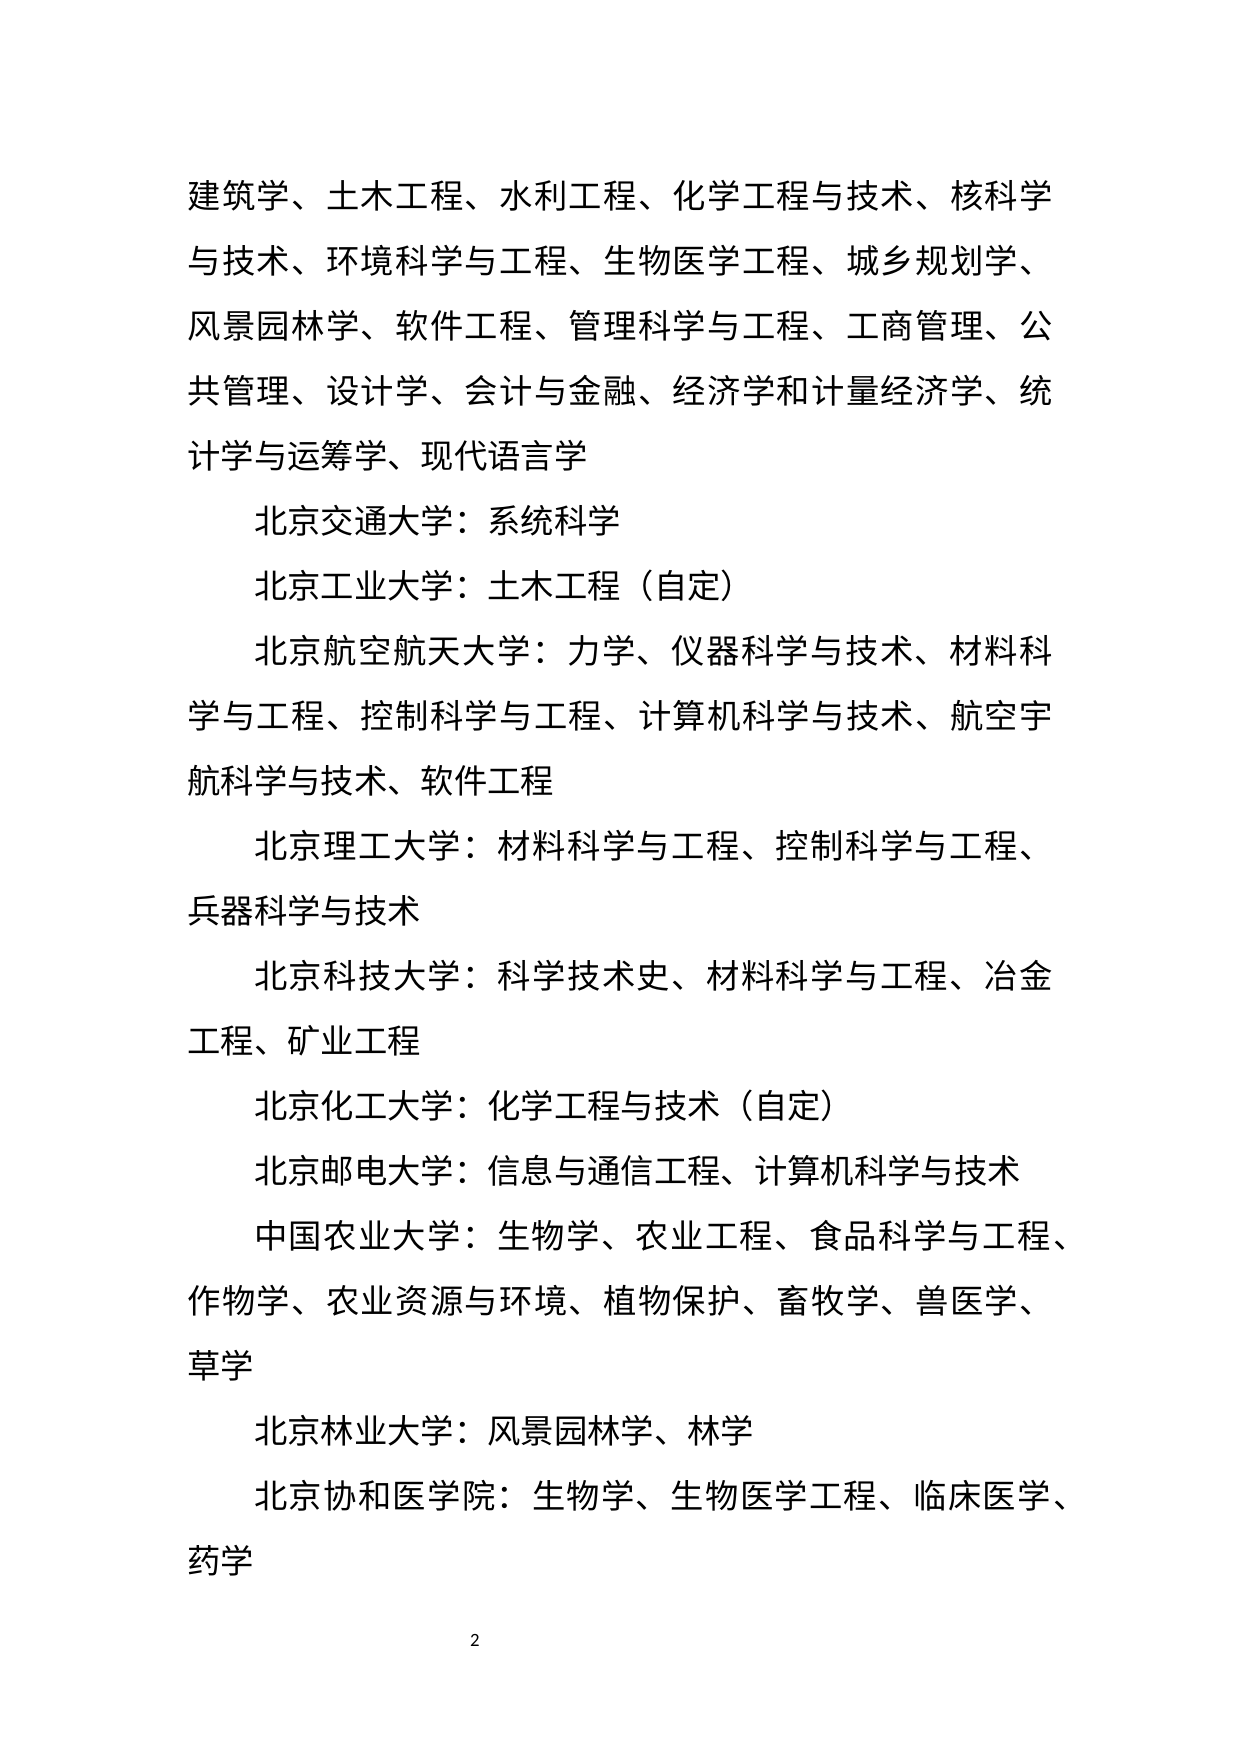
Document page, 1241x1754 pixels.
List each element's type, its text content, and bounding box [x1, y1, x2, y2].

text 北京林业大学：风景园林学、林学 [187, 1397, 1053, 1462]
text 北京邮电大学：信息与通信工程、计算机科学与技术 [187, 1137, 1053, 1202]
text 北京理工大学：材料科学与工程、控制科学与工程、兵器科学与技术 [187, 812, 1053, 942]
text 北京交通大学：系统科学 [187, 487, 1053, 552]
text 北京协和医学院：生物学、生物医学工程、临床医学、药学 [187, 1462, 1053, 1592]
text 北京工业大学：土木工程（自定） [187, 552, 1053, 617]
text 北京航空航天大学：力学、仪器科学与技术、材料科学与工程、控制科学与工程、计算机科学与技术、航空宇航科学与技术、软件工程 [187, 617, 1053, 812]
text 北京化工大学：化学工程与技术（自定） [187, 1072, 1053, 1137]
text 北京科技大学：科学技术史、材料科学与工程、冶金工程、矿业工程 [187, 942, 1053, 1072]
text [187, 162, 1053, 487]
text 中国农业大学：生物学、农业工程、食品科学与工程、作物学、农业资源与环境、植物保护、畜牧学、兽医学、草学 [187, 1202, 1053, 1397]
